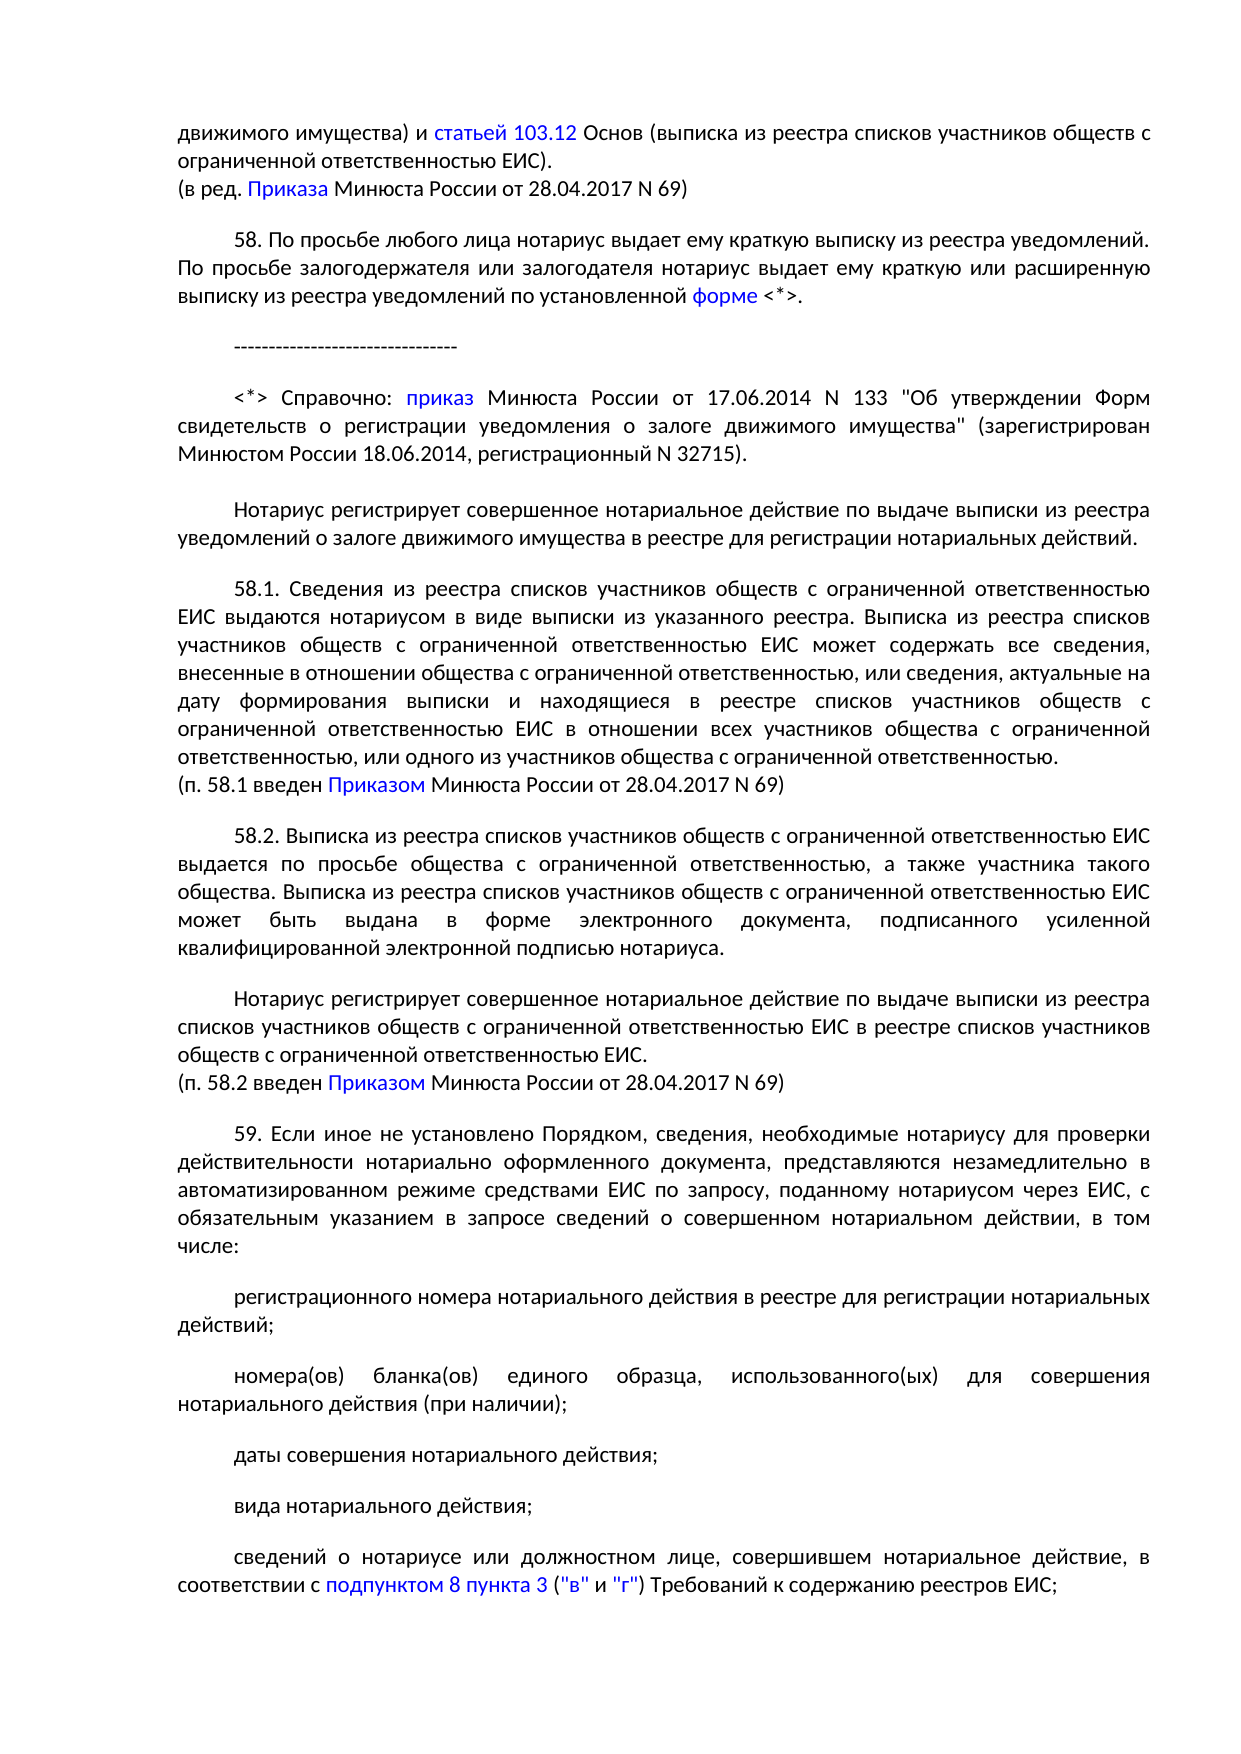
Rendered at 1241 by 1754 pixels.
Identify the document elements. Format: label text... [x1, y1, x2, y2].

text 58.2. Выписка из реестра списков участников обществ с ограниченной ответственностью ЕИС выдается по просьбе общества с ограниченной ответственностью, а также участника такого общества. Выписка из реестра списков участников обществ с ограниченной ответственностью ЕИС может быть выдана в форме электронного документа, подписанного усиленной квалифицированной электронной подписью нотариуса. [177, 821, 1152, 961]
text номера(ов) бланка(ов) единого образца, использованного(ых) для совершения нотариального действия (при наличии); [177, 1361, 1152, 1417]
text 59. Если иное не установлено Порядком, сведения, необходимые нотариусу для проверки действительности нотариально оформленного документа, представляются незамедлительно в автоматизированном режиме средствами ЕИС по запросу, поданному нотариусом через ЕИС, с обязательным указанием в запросе сведений о совершенном нотариальном действии, в том числе: [177, 1119, 1152, 1259]
text (п. 58.2 введен Приказом Минюста России от 28.04.2017 N 69) [177, 1068, 1152, 1096]
text Нотариус регистрирует совершенное нотариальное действие по выдаче выписки из реестра списков участников обществ с ограниченной ответственностью ЕИС в реестре списков участников обществ с ограниченной ответственностью ЕИС. [177, 984, 1152, 1068]
text даты совершения нотариального действия; [177, 1440, 1152, 1468]
text вида нотариального действия; [177, 1491, 1152, 1519]
text (в ред. Приказа Минюста России от 28.04.2017 N 69) [177, 174, 1152, 202]
text -------------------------------- [177, 332, 1152, 360]
text 58. По просьбе любого лица нотариус выдает ему краткую выписку из реестра уведомлений. По просьбе залогодержателя или залогодателя нотариус выдает ему краткую или расширенную выписку из реестра уведомлений по установленной форме <*>. [177, 225, 1152, 309]
text Нотариус регистрирует совершенное нотариальное действие по выдаче выписки из реестра уведомлений о залоге движимого имущества в реестре для регистрации нотариальных действий. [177, 495, 1152, 551]
text <*> Справочно: приказ Минюста России от 17.06.2014 N 133 "Об утверждении Форм свидетельств о регистрации уведомления о залоге движимого имущества" (зарегистрирован Минюстом России 18.06.2014, регистрационный N 32715). [177, 383, 1152, 467]
text сведений о нотариусе или должностном лице, совершившем нотариальное действие, в соответствии с подпунктом 8 пункта 3 ("в" и "г") Требований к содержанию реестров ЕИС; [177, 1542, 1152, 1598]
text 58.1. Сведения из реестра списков участников обществ с ограниченной ответственностью ЕИС выдаются нотариусом в виде выписки из указанного реестра. Выписка из реестра списков участников обществ с ограниченной ответственностью ЕИС может содержать все сведения, внесенные в отношении общества с ограниченной ответственностью, или сведения, актуальные на дату формирования выписки и находящиеся в реестре списков участников обществ с ограниченной ответственностью ЕИС в отношении всех участников общества с ограниченной ответственностью, или одного из участников общества с ограниченной ответственностью. [177, 574, 1152, 770]
text (п. 58.1 введен Приказом Минюста России от 28.04.2017 N 69) [177, 770, 1152, 798]
text регистрационного номера нотариального действия в реестре для регистрации нотариальных действий; [177, 1282, 1152, 1338]
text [177, 118, 1152, 174]
